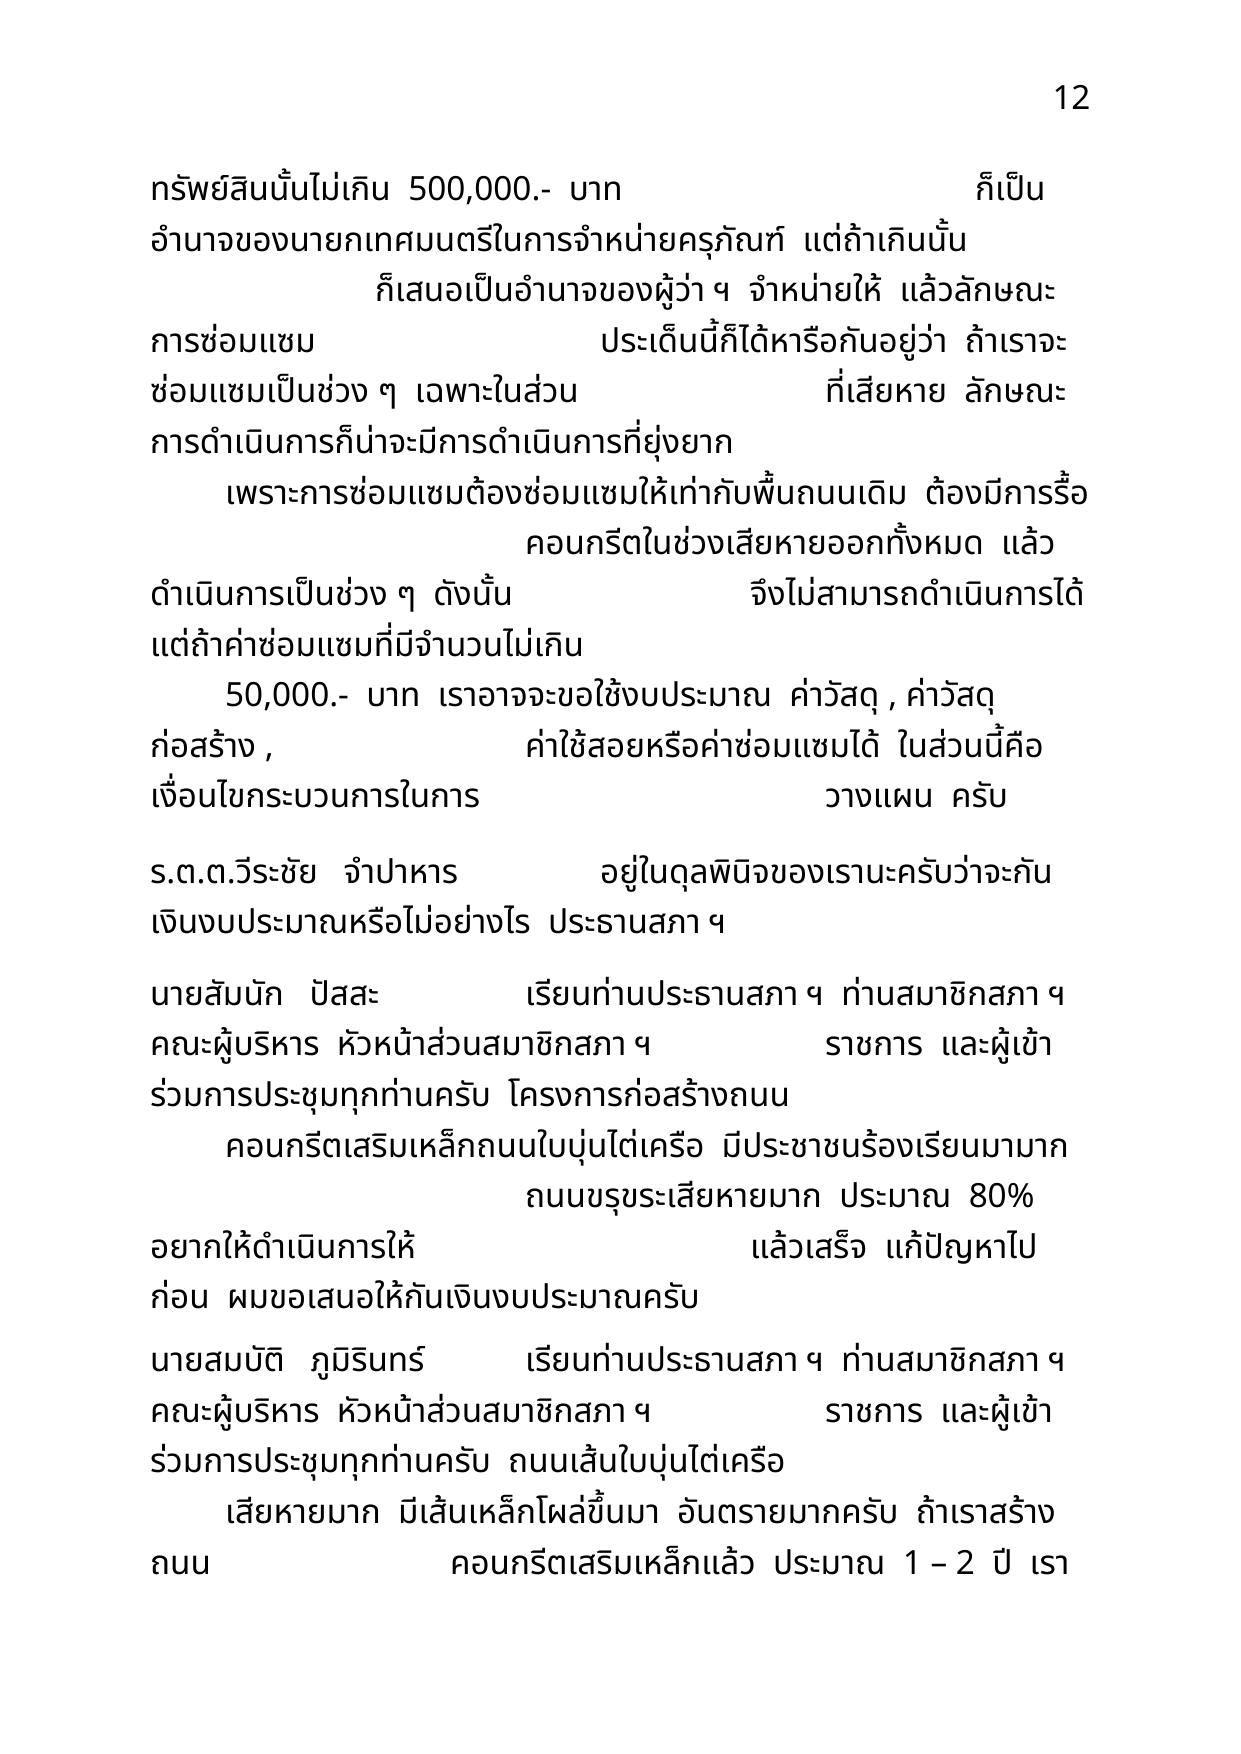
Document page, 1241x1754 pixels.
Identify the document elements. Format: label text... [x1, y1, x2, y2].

text นายสัมนัก ปัสสะ เรียนท่านประธานสภา ฯ ท่านสมาชิกสภา ฯ คณะผู้บริหาร หัวหน้าส่วนสมาชิกสภา ฯ ราชการ และผู้เข้าร่วมการประชุมทุกท่านครับ โครงการก่อสร้างถนน คอนกรีตเสริมเหล็กถนนใบบุ่นไต่เครือ มีประชาชนร้องเรียนมามาก ถนนขรุขระเสียหายมาก ประมาณ 80% อยากให้ดำเนินการให้ แล้วเสร็จ แก้ปัญหาไปก่อน ผมขอเสนอให้กันเงินงบประมาณครับ [150, 970, 1090, 1324]
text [150, 165, 1090, 823]
text ร.ต.ต.วีระชัย จำปาหาร อยู่ในดุลพินิจของเรานะครับว่าจะกันเงินงบประมาณหรือไม่อย่างไร ประธานสภา ฯ [150, 848, 1090, 949]
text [150, 1336, 1090, 1589]
